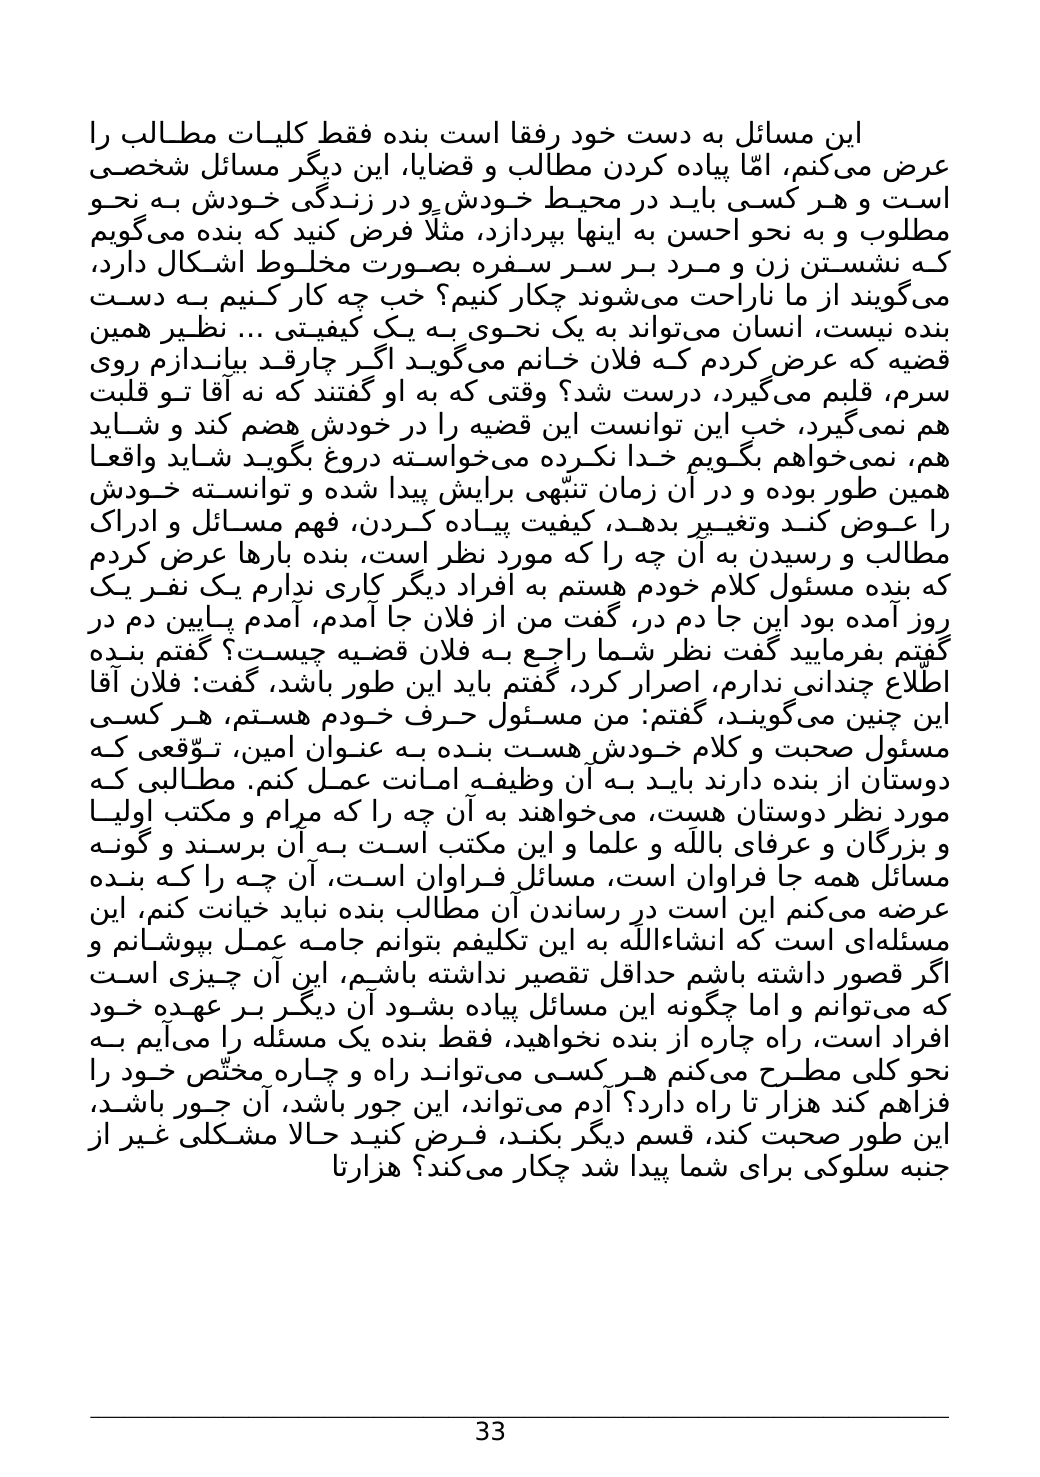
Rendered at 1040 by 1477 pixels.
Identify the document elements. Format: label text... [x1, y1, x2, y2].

text این مسائل به دست خود رفقا است بنده فقط کلیات مطالب را عرض می‌کنم، امّا پیاده کردن مطالب و قضایا، این دیگر مسائل شخصی است و هر کسی باید در محیط خودش و در زندگی خودش به نحو مطلوب و به نحو احسن به اینها بپردازد، مثلًا فرض کنید که بنده می‌گویم که نشستن زن و مرد بر سر سفره بصورت مخلوط اشکال دارد، می‌گویند از ما ناراحت می‌شوند چکار کنیم؟ خب چه کار کنیم به دست بنده نیست، انسان می‌تواند به یک نحوی به یک کیفیتی ... نظیر همین قضیه که عرض کردم که فلان خانم می‌گوید اگر چارقد بیاندازم روی سرم، قلبم می‌گیرد، درست شد؟ وقتی که به او گفتند که نه آقا تو قلبت هم نمی‌گیرد، خب این توانست این قضیه را در خودش هضم کند و شاید هم، نمی‌خواهم بگویم خدا نکرده می‌خواسته دروغ بگوید شاید واقعا همین طور بوده و در آن زمان تنبّهی برایش پیدا شده و توانسته خودش را عوض کند وتغییر بدهد، کیفیت پیاده کردن، فهم مسائل و ادراک مطالب و رسیدن به آن چه را که مورد نظر است، بنده بارها عرض کردم که بنده مسئول کلام خودم هستم به افراد دیگر کاری ندارم یک نفر یک روز آمده بود این جا دم در، گفت من از فلان جا آمدم، آمدم پایین دم در گفتم بفرمایید گفت نظر شما راجع به فلان قضیه چیست؟ گفتم بنده اطّلاع چندانی ندارم، اصرار کرد، گفتم باید این طور باشد، گفت: فلان آقا این چنین می‌گویند، گفتم: من مسئول حرف خودم هستم، هر کسی مسئول صحبت و کلام خودش هست بنده به عنوان امین، توّقعی که دوستان از بنده دارند باید به آن وظیفه امانت عمل کنم. مطالبی که مورد نظر دوستان هست، می‌خواهند به آن چه را که مرام و مکتب اولیا و بزرگان و عرفای باللَه و علما و این مکتب است به آن برسند و گونه مسائل همه جا فراوان است، مسائل فراوان است، آن چه را که بنده عرضه می‌کنم این است در رساندن آن مطالب بنده نباید خیانت کنم، این مسئله‌ای است که انشاءاللَه به این تکلیفم بتوانم جامه عمل بپوشانم و اگر قصور داشته باشم حداقل تقصیر نداشته باشم، این آن چیزی است که می‌توانم و اما چگونه این مسائل پیاده بشود آن دیگر بر عهده خود افراد است، راه چاره از بنده نخواهید، فقط بنده یک مسئله را می‌آیم به نحو کلی مطرح می‌کنم هر کسی می‌تواند راه و چاره مختّص خود را فزاهم کند هزار تا راه دارد؟ آدم می‌تواند، این جور باشد، آن جور باشد، این طور صحبت کند، قسم دیگر بکند، فرض کنید حالا مشکلی غیر از جنبه سلوکی برای شما پیدا شد چکار می‌کند؟ هزارتا [89, 118, 951, 1184]
